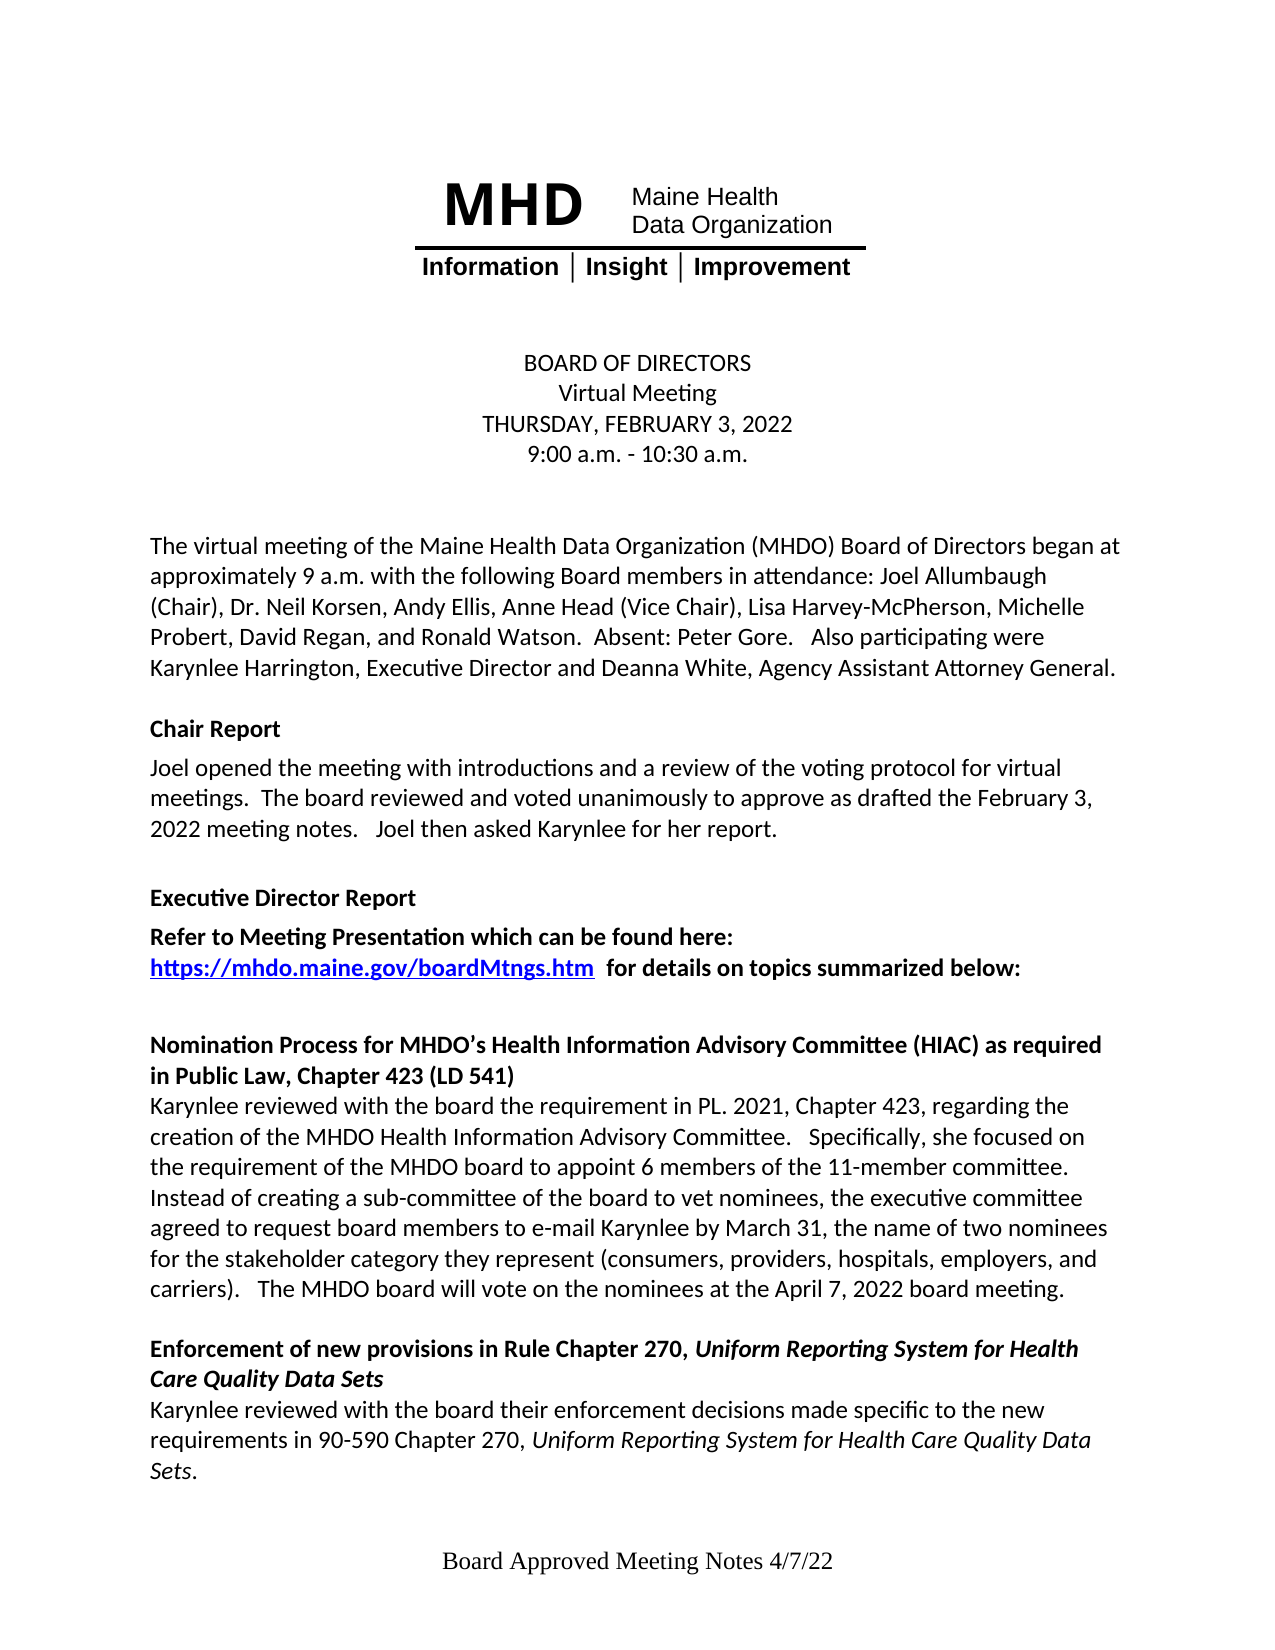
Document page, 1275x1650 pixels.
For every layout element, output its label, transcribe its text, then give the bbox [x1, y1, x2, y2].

text Refer to Meeting Presentation which can be found here: https://mhdo.maine.gov/boardMtngs.htm for details on topics summarized below: [150, 921, 1125, 982]
text 9:00 a.m. - 10:30 a.m. [150, 438, 1125, 469]
text THURSDAY, February 3, 2022 [150, 408, 1125, 438]
text The virtual meeting of the Maine Health Data Organization (MHDO) Board of Directors began at approximately 9 a.m. with the following Board members in attendance: Joel Allumbaugh (Chair), Dr. Neil Korsen, Andy Ellis, Anne Head (Vice Chair), Lisa Harvey-McPherson, Michelle Probert, David Regan, and Ronald Watson. Absent: Peter Gore. Also participating were Karynlee Harrington, Executive Director and Deanna White, Agency Assistant Attorney General. [150, 530, 1125, 682]
text Nomination Process for MHDO’s Health Information Advisory Committee (HIAC) as required in Public Law, Chapter 423 (LD 541) [150, 1029, 1125, 1090]
text Chair Report [150, 713, 1125, 743]
text Karynlee reviewed with the board the requirement in PL. 2021, Chapter 423, regarding the creation of the MHDO Health Information Advisory Committee. Specifically, she focused on the requirement of the MHDO board to appoint 6 members of the 11-member committee. Instead of creating a sub-committee of the board to vet nominees, the executive committee agreed to request board members to e-mail Karynlee by March 31, the name of two nominees for the stakeholder category they represent (consumers, providers, hospitals, employers, and carriers). The MHDO board will vote on the nominees at the April 7, 2022 board meeting. [150, 1090, 1125, 1304]
text Karynlee reviewed with the board their enforcement decisions made specific to the new requirements in 90-590 Chapter 270, Uniform Reporting System for Health Care Quality Data Sets. [150, 1394, 1125, 1485]
text Enforcement of new provisions in Rule Chapter 270, Uniform Reporting System for Health Care Quality Data Sets [150, 1333, 1125, 1394]
text Executive Director Report [150, 882, 1125, 913]
text BOARD OF DIRECTORS [150, 347, 1125, 377]
text Joel opened the meeting with introductions and a review of the voting protocol for virtual meetings. The board reviewed and voted unanimously to approve as drafted the February 3, 2022 meeting notes. Joel then asked Karynlee for her report. [150, 752, 1125, 843]
text Virtual Meeting [150, 377, 1125, 408]
